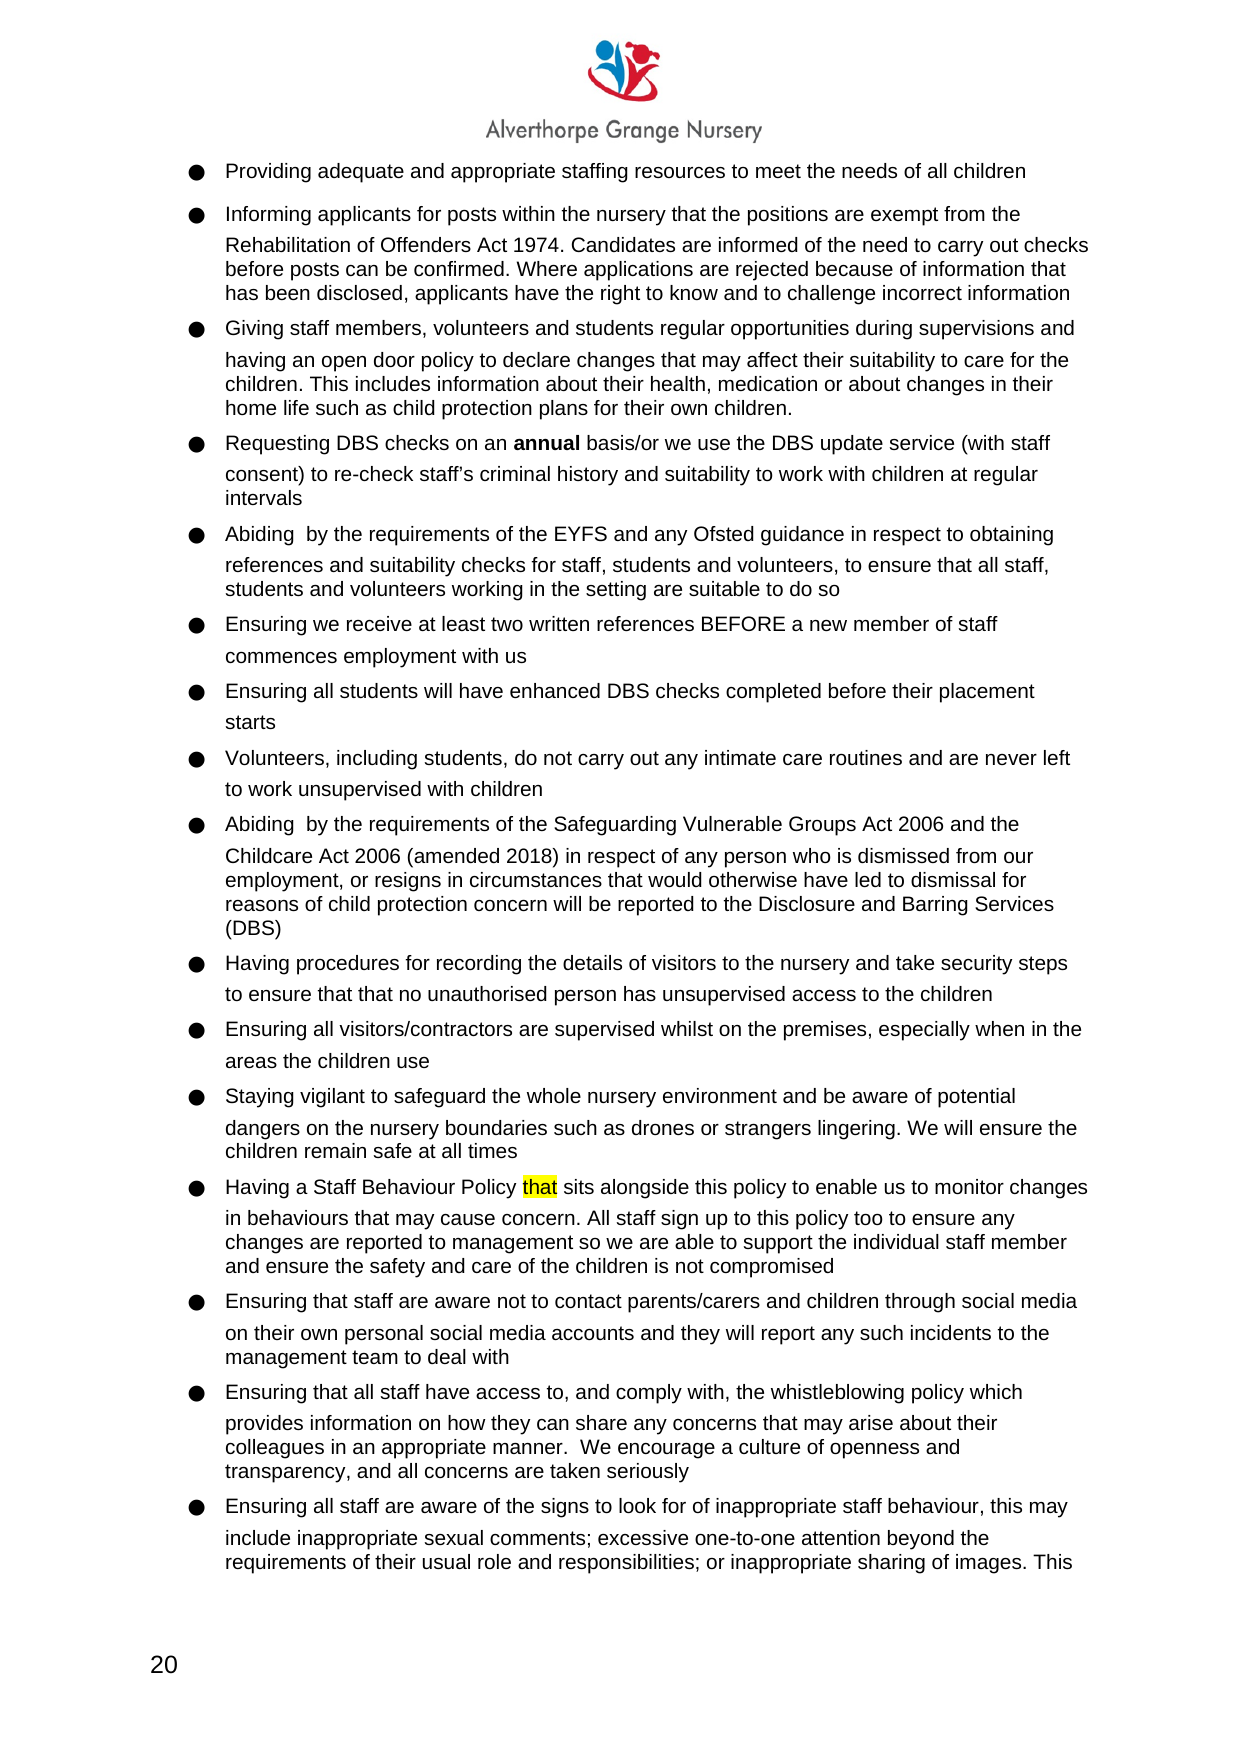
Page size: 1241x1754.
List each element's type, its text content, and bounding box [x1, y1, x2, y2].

list Ensuring we receive at least two written references BEFORE a new member of staff commences employment with us [187, 601, 1090, 667]
list Ensuring that staff are aware not to contact parents/carers and children through social media on their own personal social media accounts and they will report any such incidents to the management team to deal with [187, 1278, 1090, 1368]
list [187, 1483, 1090, 1574]
list Abiding by the requirements of the Safeguarding Vulnerable Groups Act 2006 and the Childcare Act 2006 (amended 2018) in respect of any person who is dismissed from our employment, or resigns in circumstances that would otherwise have led to dismissal for reasons of child protection concern will be reported to the Disclosure and Barring Services (DBS) [187, 801, 1090, 939]
list Ensuring all visitors/contractors are supervised whilst on the premises, especially when in the areas the children use [187, 1006, 1090, 1073]
list Informing applicants for posts within the nursery that the positions are exempt from the Rehabilitation of Offenders Act 1974. Candidates are informed of the need to carry out checks before posts can be confirmed. Where applications are rejected because of information that has been disclosed, applicants have the right to know and to challenge incorrect information [187, 190, 1090, 305]
list Having procedures for recording the details of visitors to the nursery and take security steps to ensure that that no unauthorised person has unsupervised access to the children [187, 939, 1090, 1006]
list Ensuring all students will have enhanced DBS checks completed before their placement starts [187, 667, 1090, 734]
list Having a Staff Behaviour Policy that sits alongside this policy to enable us to monitor changes in behaviours that may cause concern. All staff sign up to this policy too to ensure any changes are reported to management so we are able to support the individual staff member and ensure the safety and care of the children is not compromised [187, 1163, 1090, 1278]
list Abiding by the requirements of the EYFS and any Ofsted guidance in respect to obtaining references and suitability checks for staff, students and volunteers, to ensure that all staff, students and volunteers working in the setting are suitable to do so [187, 510, 1090, 601]
picture [468, 26, 782, 148]
list Giving staff members, volunteers and students regular opportunities during supervisions and having an open door policy to declare changes that may affect their suitability to care for the children. This includes information about their health, medication or about changes in their home life such as child protection plans for their own children. [187, 305, 1090, 419]
list Providing adequate and appropriate staffing resources to meet the needs of all children [187, 148, 1090, 190]
list Requesting DBS checks on an annual basis/or we use the DBS update service (with staff consent) to re-check staff’s criminal history and suitability to work with children at regular intervals [187, 419, 1090, 510]
list Volunteers, including students, do not carry out any intimate care routines and are never left to work unsupervised with children [187, 734, 1090, 801]
list Ensuring that all staff have access to, and comply with, the whistleblowing policy which provides information on how they can share any concerns that may arise about their colleagues in an appropriate manner. We encourage a culture of openness and transparency, and all concerns are taken seriously [187, 1368, 1090, 1483]
list Staying vigilant to safeguard the whole nursery environment and be aware of potential dangers on the nursery boundaries such as drones or strangers lingering. We will ensure the children remain safe at all times [187, 1073, 1090, 1163]
